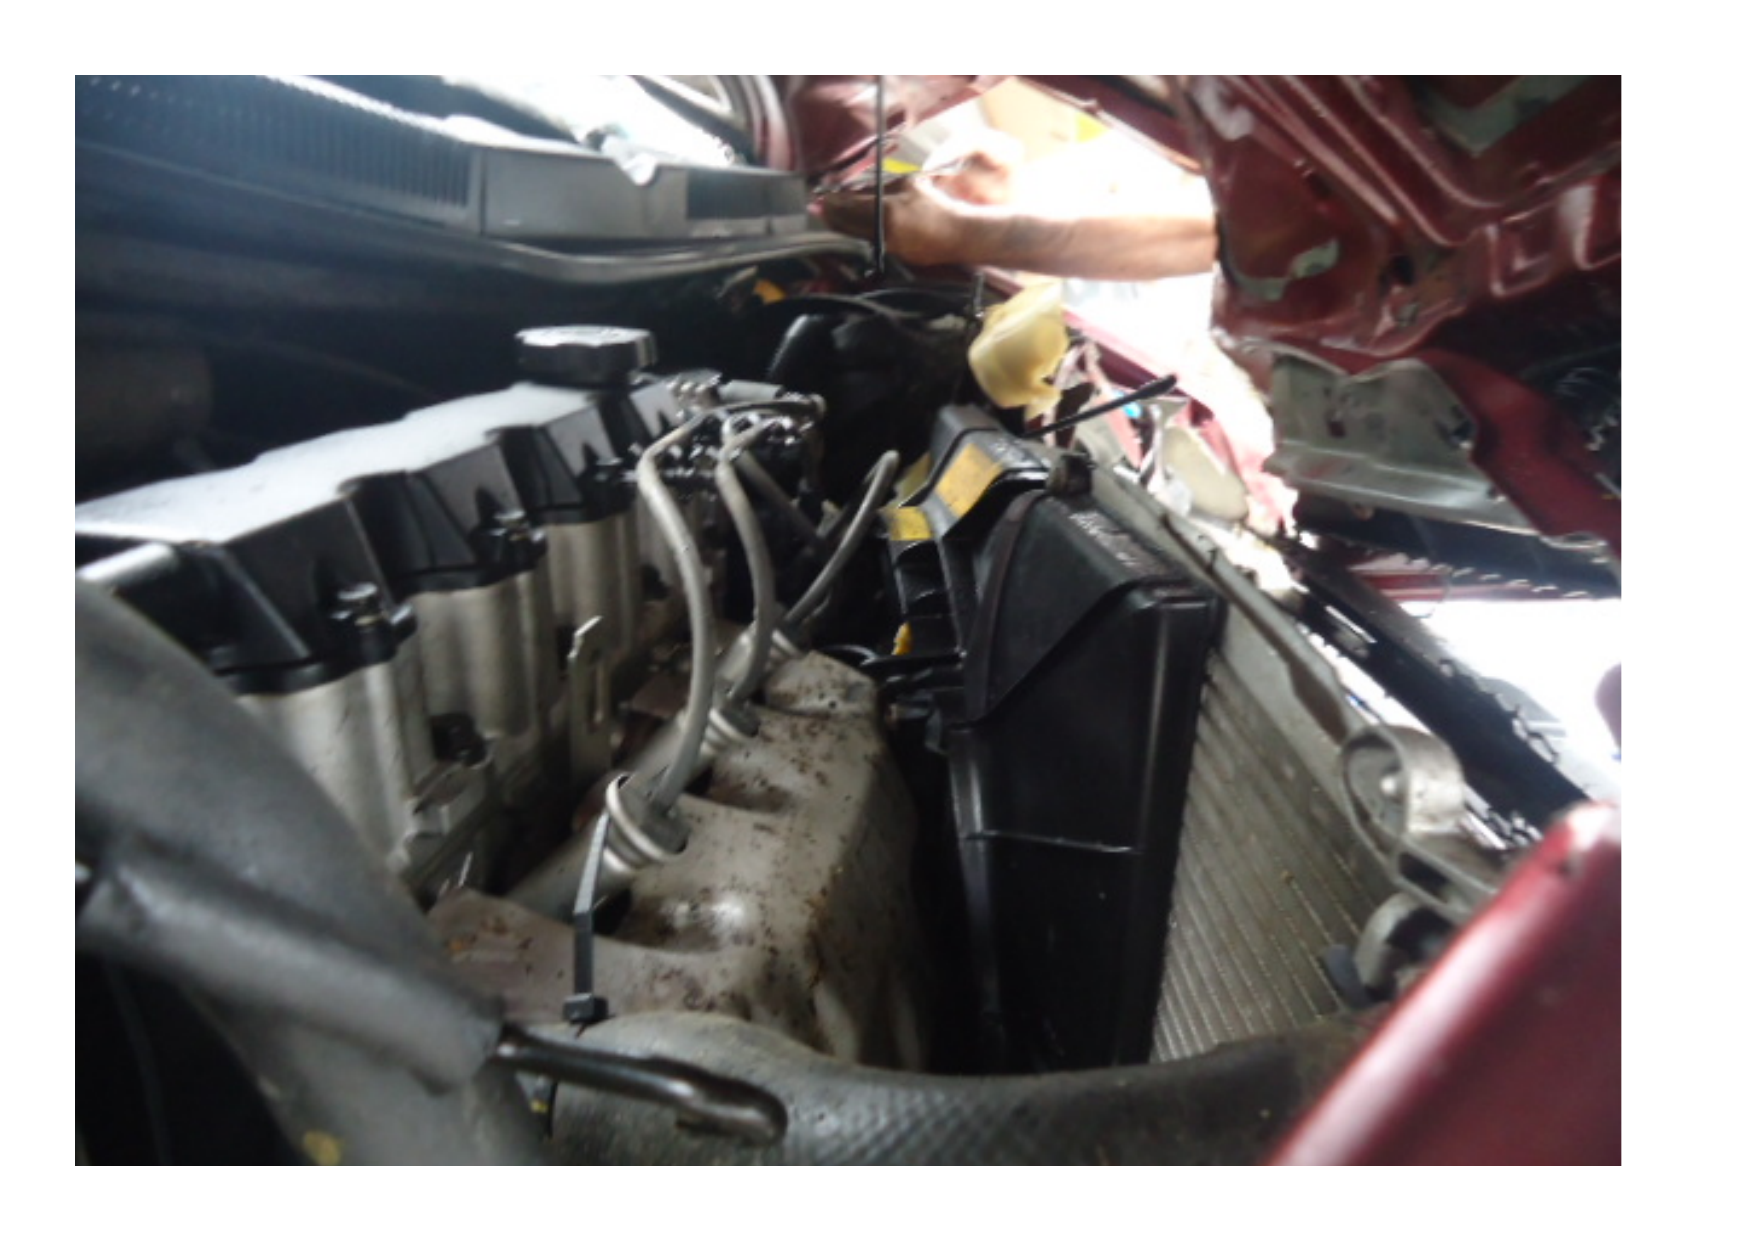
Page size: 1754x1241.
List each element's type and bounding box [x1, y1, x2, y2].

picture [75, 75, 1622, 1166]
